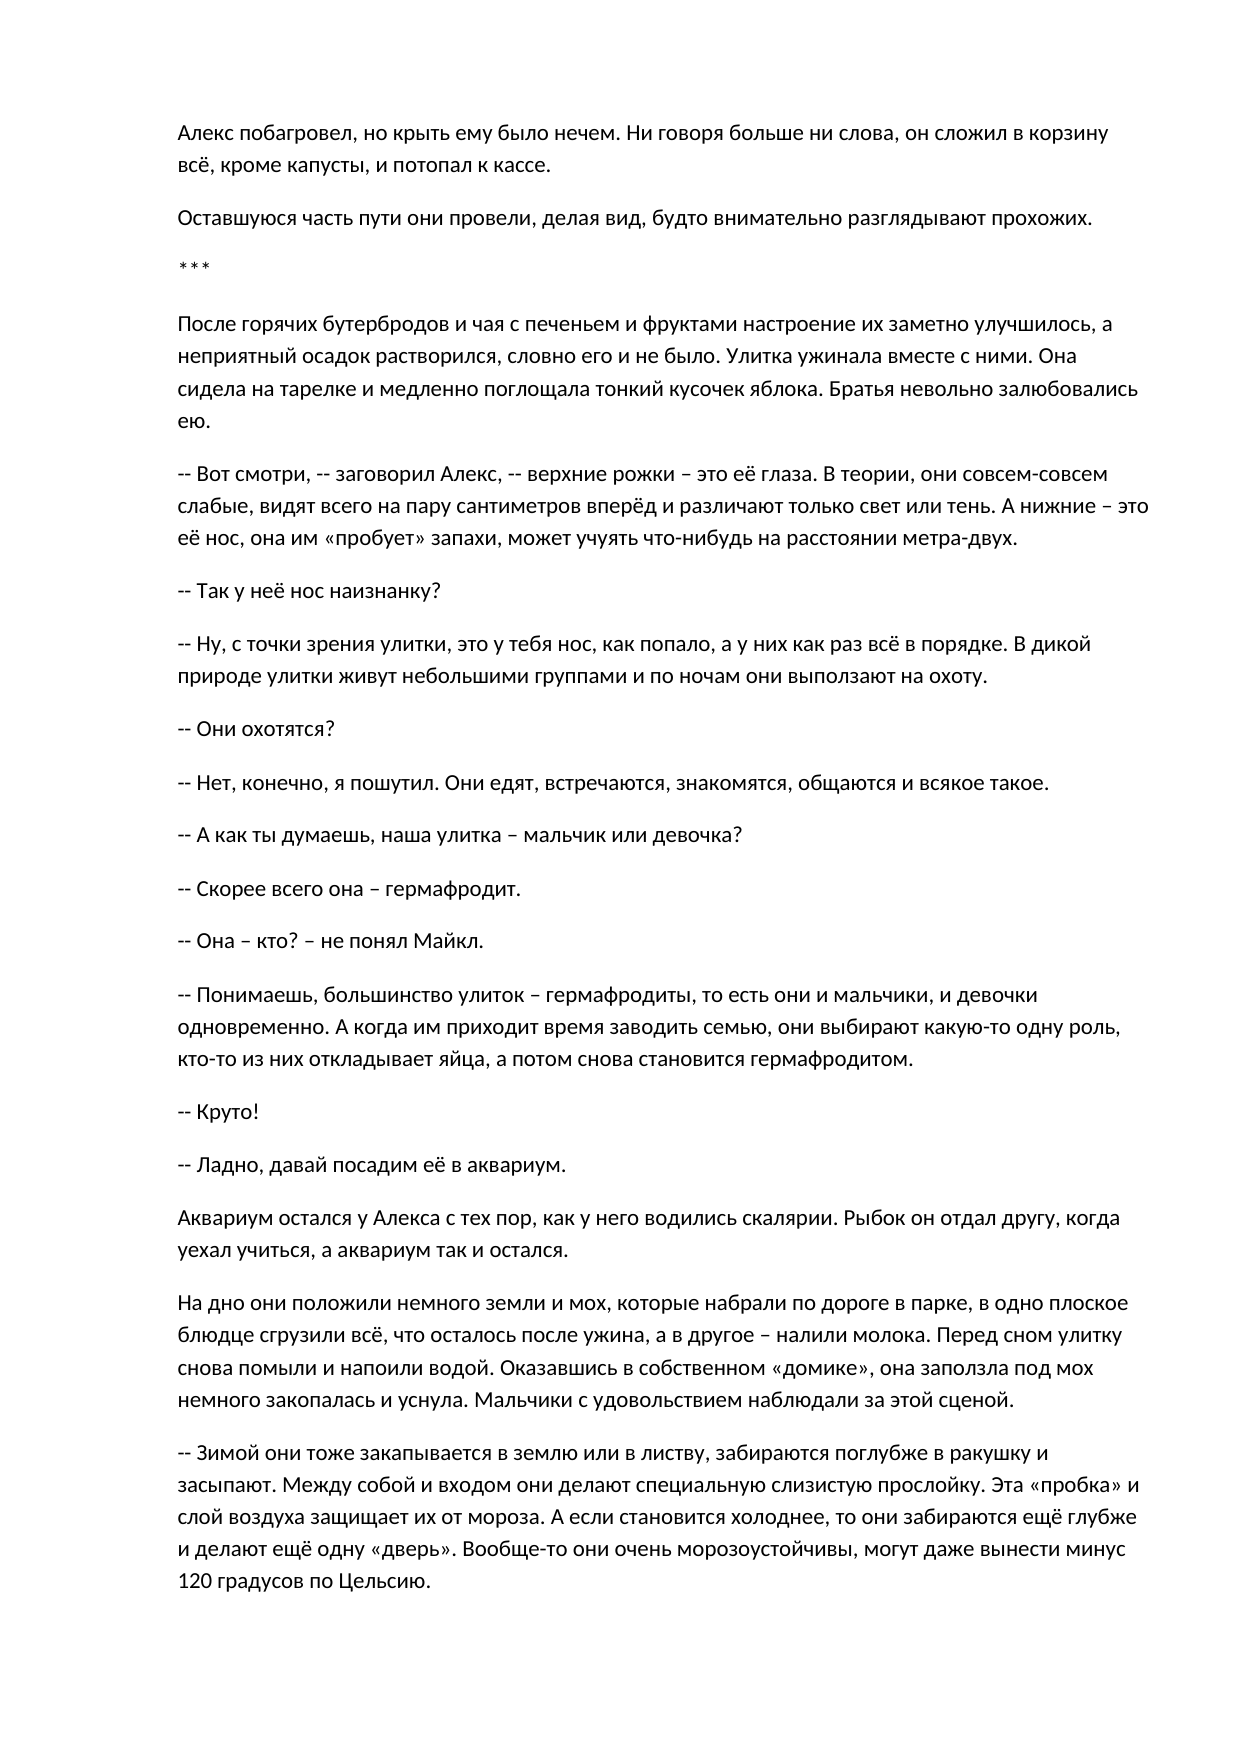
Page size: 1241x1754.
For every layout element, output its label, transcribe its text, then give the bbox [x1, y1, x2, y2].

text -- Понимаешь, большинство улиток – гермафродиты, то есть они и мальчики, и девочки одновременно. А когда им приходит время заводить семью, они выбирают какую-то одну роль, кто-то из них откладывает яйца, а потом снова становится гермафродитом. [177, 980, 1152, 1072]
text -- Так у неё нос наизнанку? [177, 576, 1152, 604]
text -- Ну, с точки зрения улитки, это у тебя нос, как попало, а у них как раз всё в порядке. В дикой природе улитки живут небольшими группами и по ночам они выползают на охоту. [177, 629, 1152, 689]
text -- Вот смотри, -- заговорил Алекс, -- верхние рожки – это её глаза. В теории, они совсем-совсем слабые, видят всего на пару сантиметров вперёд и различают только свет или тень. А нижние – это её нос, она им «пробует» запахи, может учуять что-нибудь на расстоянии метра-двух. [177, 459, 1152, 551]
text На дно они положили немного земли и мох, которые набрали по дороге в парке, в одно плоское блюдце сгрузили всё, что осталось после ужина, а в другое – налили молока. Перед сном улитку снова помыли и напоили водой. Оказавшись в собственном «домике», она заползла под мох немного закопалась и уснула. Мальчики с удовольствием наблюдали за этой сценой. [177, 1288, 1152, 1413]
text -- Ладно, давай посадим её в аквариум. [177, 1150, 1152, 1178]
text -- Она – кто? – не понял Майкл. [177, 927, 1152, 955]
text -- Скорее всего она – гермафродит. [177, 874, 1152, 902]
text -- Зимой они тоже закапывается в землю или в листву, забираются поглубже в ракушку и засыпают. Между собой и входом они делают специальную слизистую прослойку. Эта «пробка» и слой воздуха защищает их от мороза. А если становится холоднее, то они забираются ещё глубже и делают ещё одну «дверь». Вообще-то они очень морозоустойчивы, могут даже вынести минус 120 градусов по Цельсию. [177, 1438, 1152, 1595]
text Аквариум остался у Алекса с тех пор, как у него водились скалярии. Рыбок он отдал другу, когда уехал учиться, а аквариум так и остался. [177, 1203, 1152, 1263]
text Алекс побагровел, но крыть ему было нечем. Ни говоря больше ни слова, он сложил в корзину всё, кроме капусты, и потопал к кассе. [177, 118, 1152, 178]
text Оставшуюся часть пути они провели, делая вид, будто внимательно разглядывают прохожих. [177, 203, 1152, 231]
text *** [177, 256, 1152, 284]
text -- А как ты думаешь, наша улитка – мальчик или девочка? [177, 821, 1152, 849]
text -- Круто! [177, 1097, 1152, 1125]
text -- Нет, конечно, я пошутил. Они едят, встречаются, знакомятся, общаются и всякое такое. [177, 768, 1152, 796]
text -- Они охотятся? [177, 714, 1152, 743]
text После горячих бутербродов и чая с печеньем и фруктами настроение их заметно улучшилось, а неприятный осадок растворился, словно его и не было. Улитка ужинала вместе с ними. Она сидела на тарелке и медленно поглощала тонкий кусочек яблока. Братья невольно залюбовались ею. [177, 309, 1152, 434]
